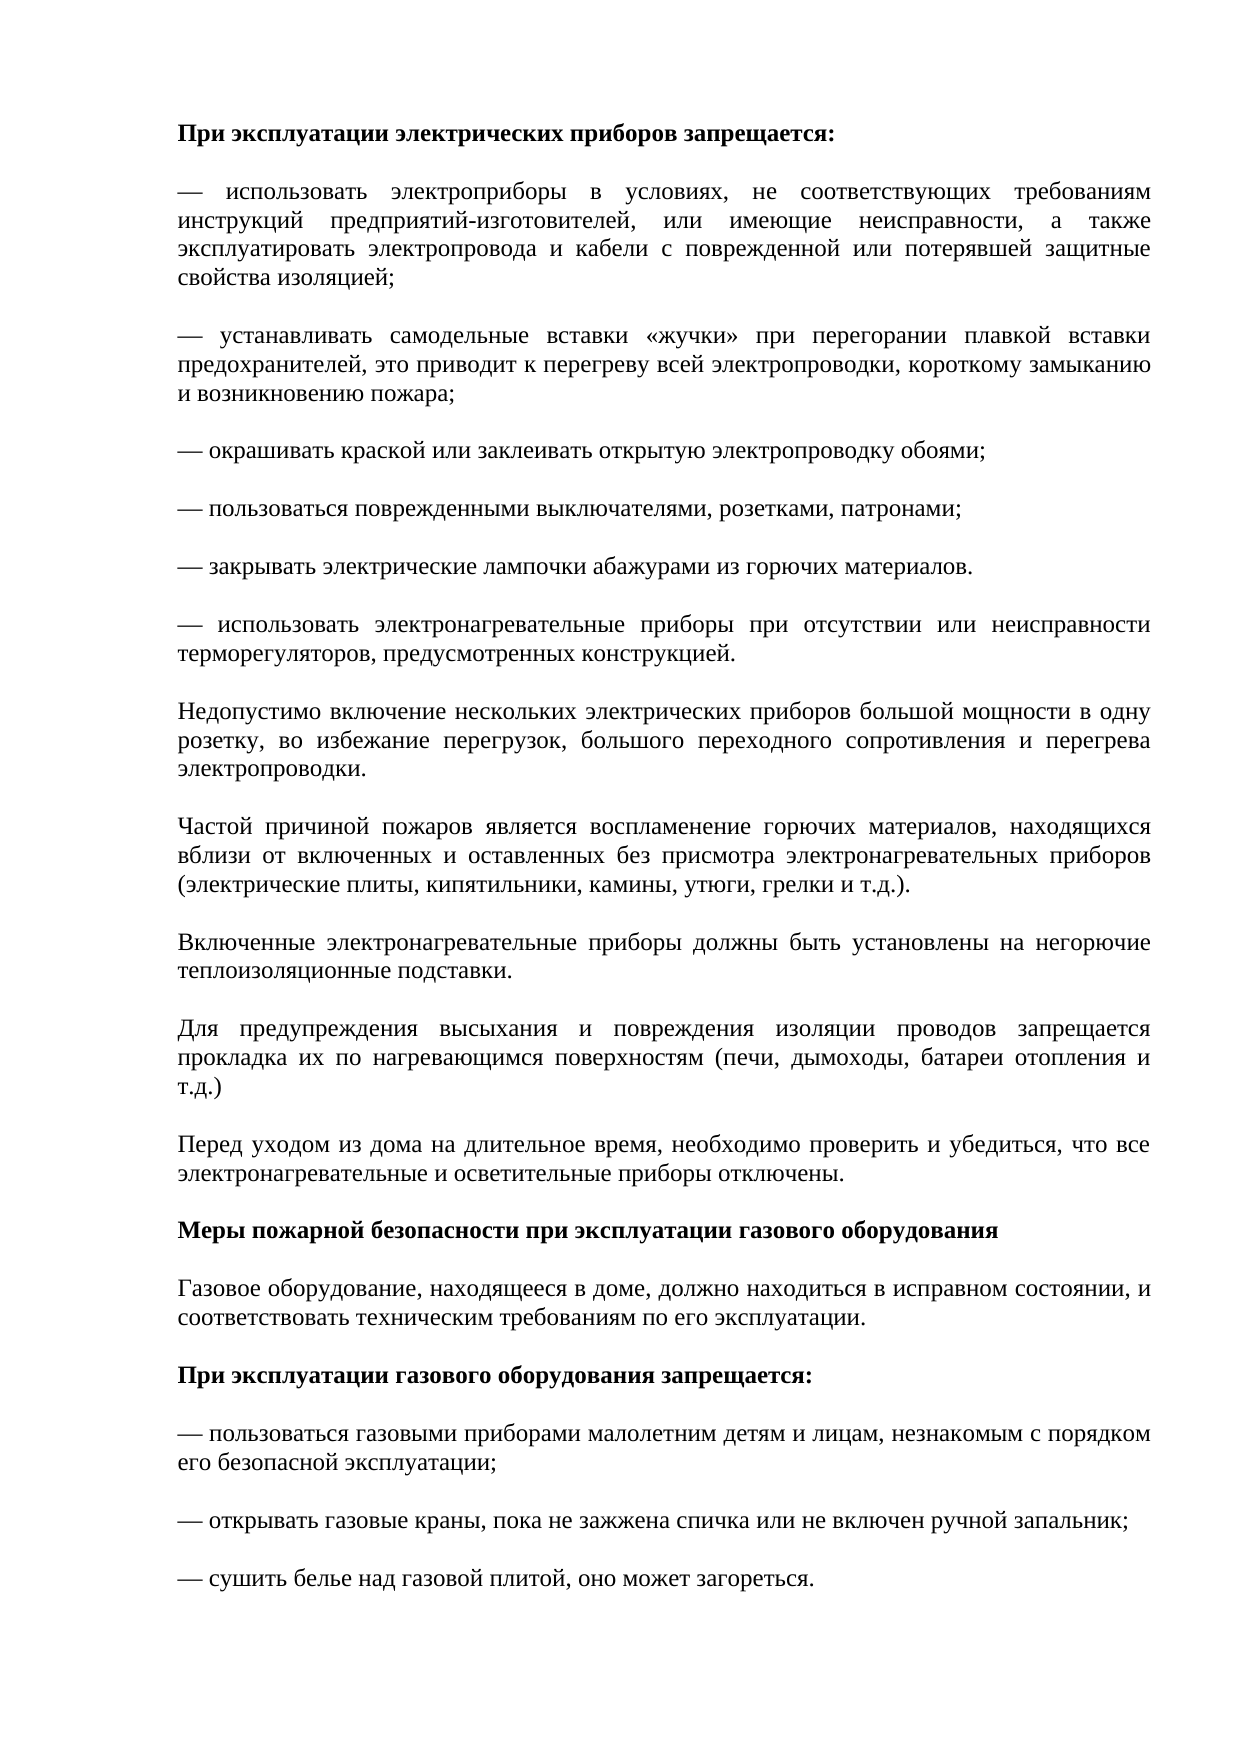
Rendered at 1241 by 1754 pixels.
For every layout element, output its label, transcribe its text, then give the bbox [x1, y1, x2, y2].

text — закрывать электрические лампочки абажурами из горючих материалов. [177, 551, 1152, 580]
text — пользоваться газовыми приборами малолетним детям и лицам, незнакомым с порядком его безопасной эксплуатации; [177, 1418, 1152, 1476]
text — сушить белье над газовой плитой, оно может загореться. [177, 1563, 1152, 1591]
text — использовать электроприборы в условиях, не соответствующих требованиям инструкций предприятий-изготовителей, или имеющие неисправности, а также эксплуатировать электропровода и кабели с поврежденной или потерявшей защитные свойства изоляцией; [177, 176, 1152, 291]
text Включенные электронагревательные приборы должны быть установлены на негорючие теплоизоляционные подставки. [177, 927, 1152, 984]
text Перед уходом из дома на длительное время, необходимо проверить и убедиться, что все электронагревательные и осветительные приборы отключены. [177, 1129, 1152, 1186]
text Для предупреждения высыхания и повреждения изоляции проводов запрещается прокладка их по нагревающимся поверхностям (печи, дымоходы, батареи отопления и т.д.) [177, 1013, 1152, 1100]
text — окрашивать краской или заклеивать открытую электропроводку обоями; [177, 436, 1152, 464]
text — открывать газовые краны, пока не зажжена спичка или не включен ручной запальник; [177, 1505, 1152, 1533]
text — устанавливать самодельные вставки «жучки» при перегорании плавкой вставки предохранителей, это приводит к перегреву всей электропроводки, короткому замыканию и возникновению пожара; [177, 320, 1152, 406]
text Недопустимо включение нескольких электрических приборов большой мощности в одну розетку, во избежание перегрузок, большого переходного сопротивления и перегрева электропроводки. [177, 696, 1152, 782]
text Газовое оборудование, находящееся в доме, должно находиться в исправном состоянии, и соответствовать техническим требованиям по его эксплуатации. [177, 1273, 1152, 1331]
text — пользоваться поврежденными выключателями, розетками, патронами; [177, 493, 1152, 522]
text Меры пожарной безопасности при эксплуатации газового оборудования [177, 1216, 1152, 1244]
text При эксплуатации электрических приборов запрещается: [177, 118, 1152, 147]
text Частой причиной пожаров является воспламенение горючих материалов, находящихся вблизи от включенных и оставленных без присмотра электронагревательных приборов (электрические плиты, кипятильники, камины, утюги, грелки и т.д.). [177, 811, 1152, 898]
text — использовать электронагревательные приборы при отсутствии или неисправности терморегуляторов, предусмотренных конструкцией. [177, 609, 1152, 667]
text При эксплуатации газового оборудования запрещается: [177, 1360, 1152, 1389]
